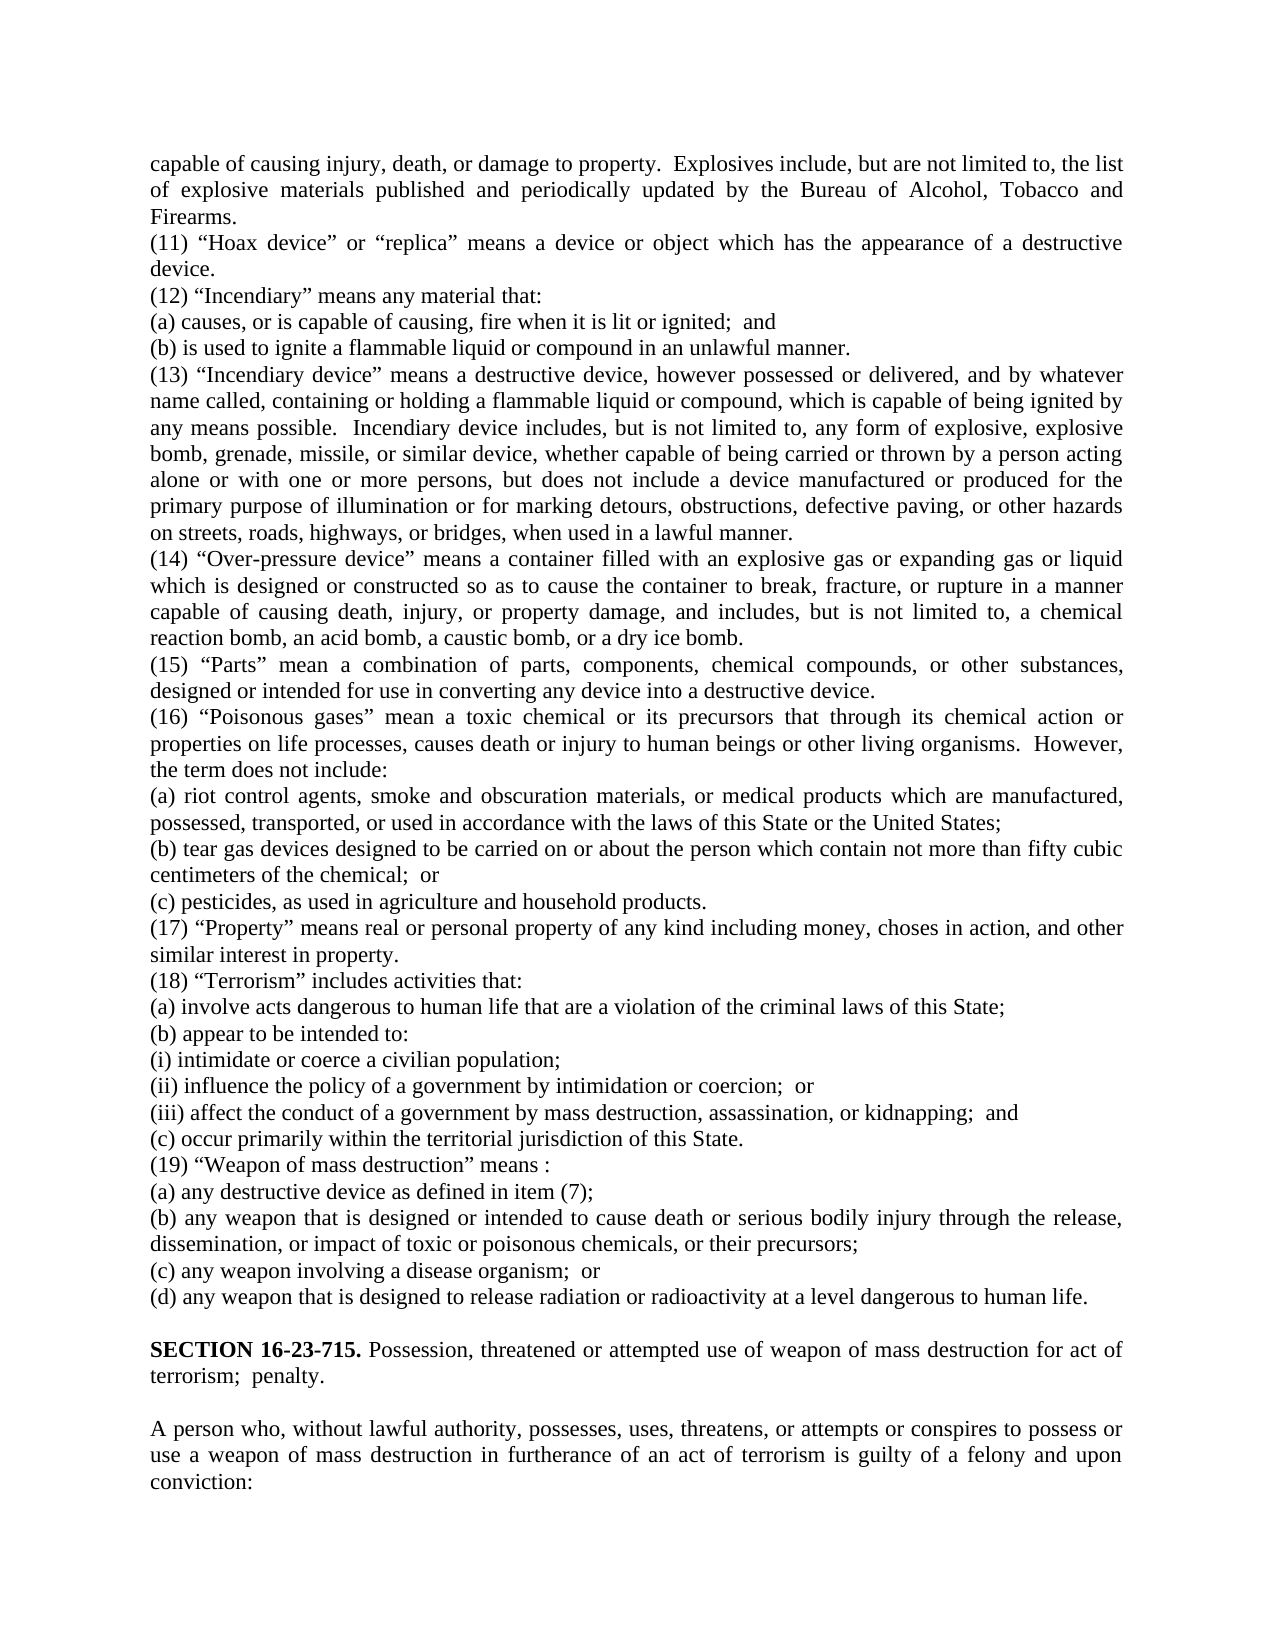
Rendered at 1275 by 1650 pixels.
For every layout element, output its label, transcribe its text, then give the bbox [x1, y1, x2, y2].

text (c) pesticides, as used in agriculture and household products. [150, 888, 1125, 914]
text (16) “Poisonous gases” mean a toxic chemical or its precursors that through its chemical action or properties on life processes, causes death or injury to human beings or other living organisms. However, the term does not include: [150, 703, 1125, 782]
text (c) any weapon involving a disease organism; or [150, 1257, 1125, 1283]
text (iii) affect the conduct of a government by mass destruction, assassination, or kidnapping; and [150, 1099, 1125, 1125]
text (i) intimidate or coerce a civilian population; [150, 1046, 1125, 1072]
text (17) “Property” means real or personal property of any kind including money, choses in action, and other similar interest in property. [150, 914, 1125, 967]
text (a) causes, or is capable of causing, fire when it is lit or ignited; and [150, 308, 1125, 334]
text (c) occur primarily within the territorial jurisdiction of this State. [150, 1125, 1125, 1151]
text (b) any weapon that is designed or intended to cause death or serious bodily injury through the release, dissemination, or impact of toxic or poisonous chemicals, or their precursors; [150, 1204, 1125, 1257]
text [150, 150, 1125, 229]
text (b) tear gas devices designed to be carried on or about the person which contain not more than fifty cubic centimeters of the chemical; or [150, 835, 1125, 888]
text (a) riot control agents, smoke and obscuration materials, or medical products which are manufactured, possessed, transported, or used in accordance with the laws of this State or the United States; [150, 782, 1125, 835]
text (13) “Incendiary device” means a destructive device, however possessed or delivered, and by whatever name called, containing or holding a flammable liquid or compound, which is capable of being ignited by any means possible. Incendiary device includes, but is not limited to, any form of explosive, explosive bomb, grenade, missile, or similar device, whether capable of being carried or thrown by a person acting alone or with one or more persons, but does not include a device manufactured or produced for the primary purpose of illumination or for marking detours, obstructions, defective paving, or other hazards on streets, roads, highways, or bridges, when used in a lawful manner. [150, 361, 1125, 545]
text A person who, without lawful authority, possesses, uses, threatens, or attempts or conspires to possess or use a weapon of mass destruction in furtherance of an act of terrorism is guilty of a felony and upon conviction: [150, 1415, 1125, 1494]
text (12) “Incendiary” means any material that: [150, 282, 1125, 308]
text (14) “Over-pressure device” means a container filled with an explosive gas or expanding gas or liquid which is designed or constructed so as to cause the container to break, fracture, or rupture in a manner capable of causing death, injury, or property damage, and includes, but is not limited to, a chemical reaction bomb, an acid bomb, a caustic bomb, or a dry ice bomb. [150, 545, 1125, 651]
text (a) involve acts dangerous to human life that are a violation of the criminal laws of this State; [150, 993, 1125, 1020]
text (15) “Parts” mean a combination of parts, components, chemical compounds, or other substances, designed or intended for use in converting any device into a destructive device. [150, 651, 1125, 703]
text (b) appear to be intended to: [150, 1020, 1125, 1046]
text (d) any weapon that is designed to release radiation or radioactivity at a level dangerous to human life. [150, 1283, 1125, 1309]
text (18) “Terrorism” includes activities that: [150, 967, 1125, 993]
text (a) any destructive device as defined in item (7); [150, 1178, 1125, 1204]
text (11) “Hoax device” or “replica” means a device or object which has the appearance of a destructive device. [150, 229, 1125, 282]
text (ii) influence the policy of a government by intimidation or coercion; or [150, 1072, 1125, 1099]
text SECTION 16-23-715. Possession, threatened or attempted use of weapon of mass destruction for act of terrorism; penalty. [150, 1336, 1125, 1389]
text (b) is used to ignite a flammable liquid or compound in an unlawful manner. [150, 334, 1125, 361]
text (19) “Weapon of mass destruction” means : [150, 1151, 1125, 1178]
